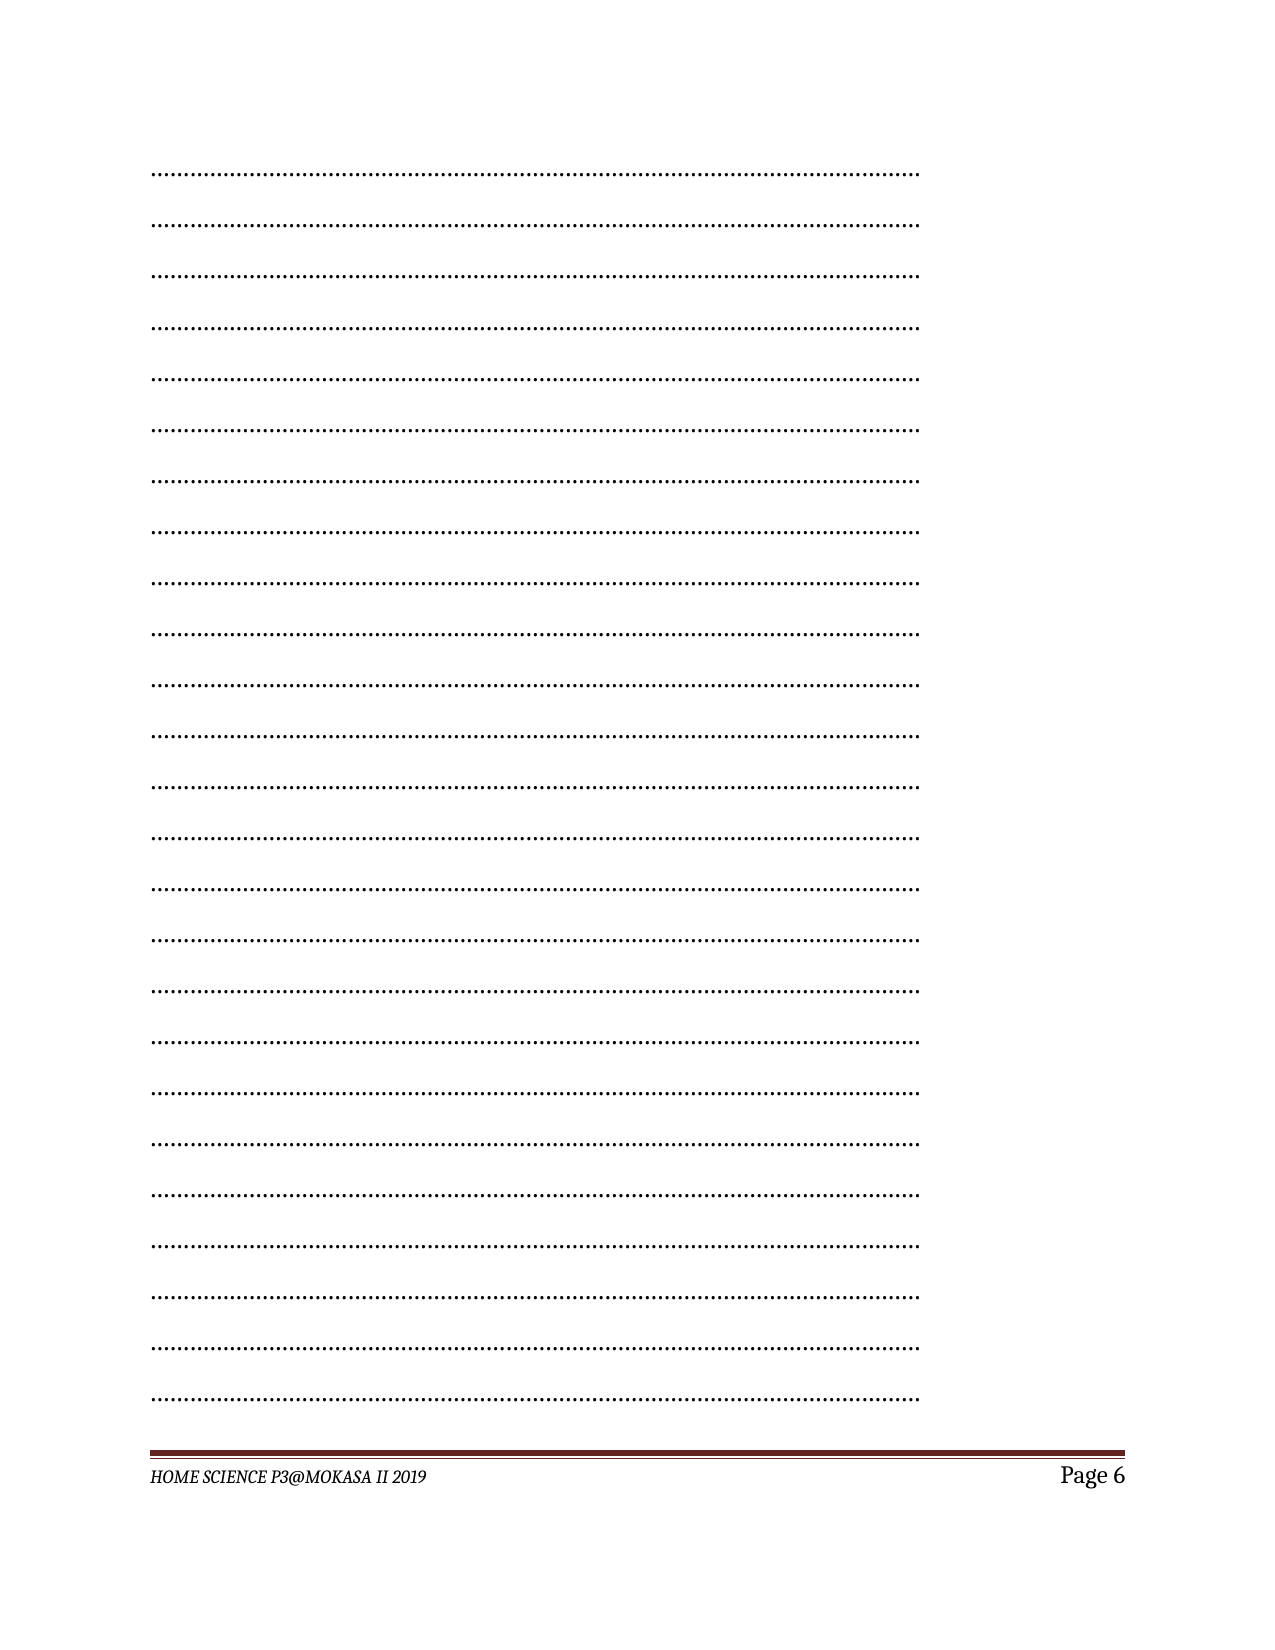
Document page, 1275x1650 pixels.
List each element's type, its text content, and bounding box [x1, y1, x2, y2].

text ……………………………………………………………………………………………………… [150, 1222, 1125, 1256]
text ……………………………………………………………………………………………………… [150, 660, 1125, 694]
text ……………………………………………………………………………………………………… [150, 1171, 1125, 1205]
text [150, 1375, 1125, 1409]
text ……………………………………………………………………………………………………… [150, 507, 1125, 541]
text ……………………………………………………………………………………………………… [150, 609, 1125, 643]
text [150, 150, 1125, 184]
text ……………………………………………………………………………………………………… [150, 456, 1125, 490]
text ……………………………………………………………………………………………………… [150, 813, 1125, 848]
text ……………………………………………………………………………………………………… [150, 252, 1125, 286]
text ……………………………………………………………………………………………………… [150, 967, 1125, 1001]
text ……………………………………………………………………………………………………… [150, 201, 1125, 235]
text ……………………………………………………………………………………………………… [150, 711, 1125, 746]
text ……………………………………………………………………………………………………… [150, 1069, 1125, 1103]
text ……………………………………………………………………………………………………… [150, 558, 1125, 592]
text ……………………………………………………………………………………………………… [150, 1120, 1125, 1154]
text ……………………………………………………………………………………………………… [150, 303, 1125, 337]
text ……………………………………………………………………………………………………… [150, 1018, 1125, 1052]
text ……………………………………………………………………………………………………… [150, 916, 1125, 950]
text ……………………………………………………………………………………………………… [150, 762, 1125, 797]
text ……………………………………………………………………………………………………… [150, 354, 1125, 388]
text ……………………………………………………………………………………………………… [150, 405, 1125, 439]
text ……………………………………………………………………………………………………… [150, 1273, 1125, 1307]
text ……………………………………………………………………………………………………… [150, 1324, 1125, 1358]
text ……………………………………………………………………………………………………… [150, 864, 1125, 899]
